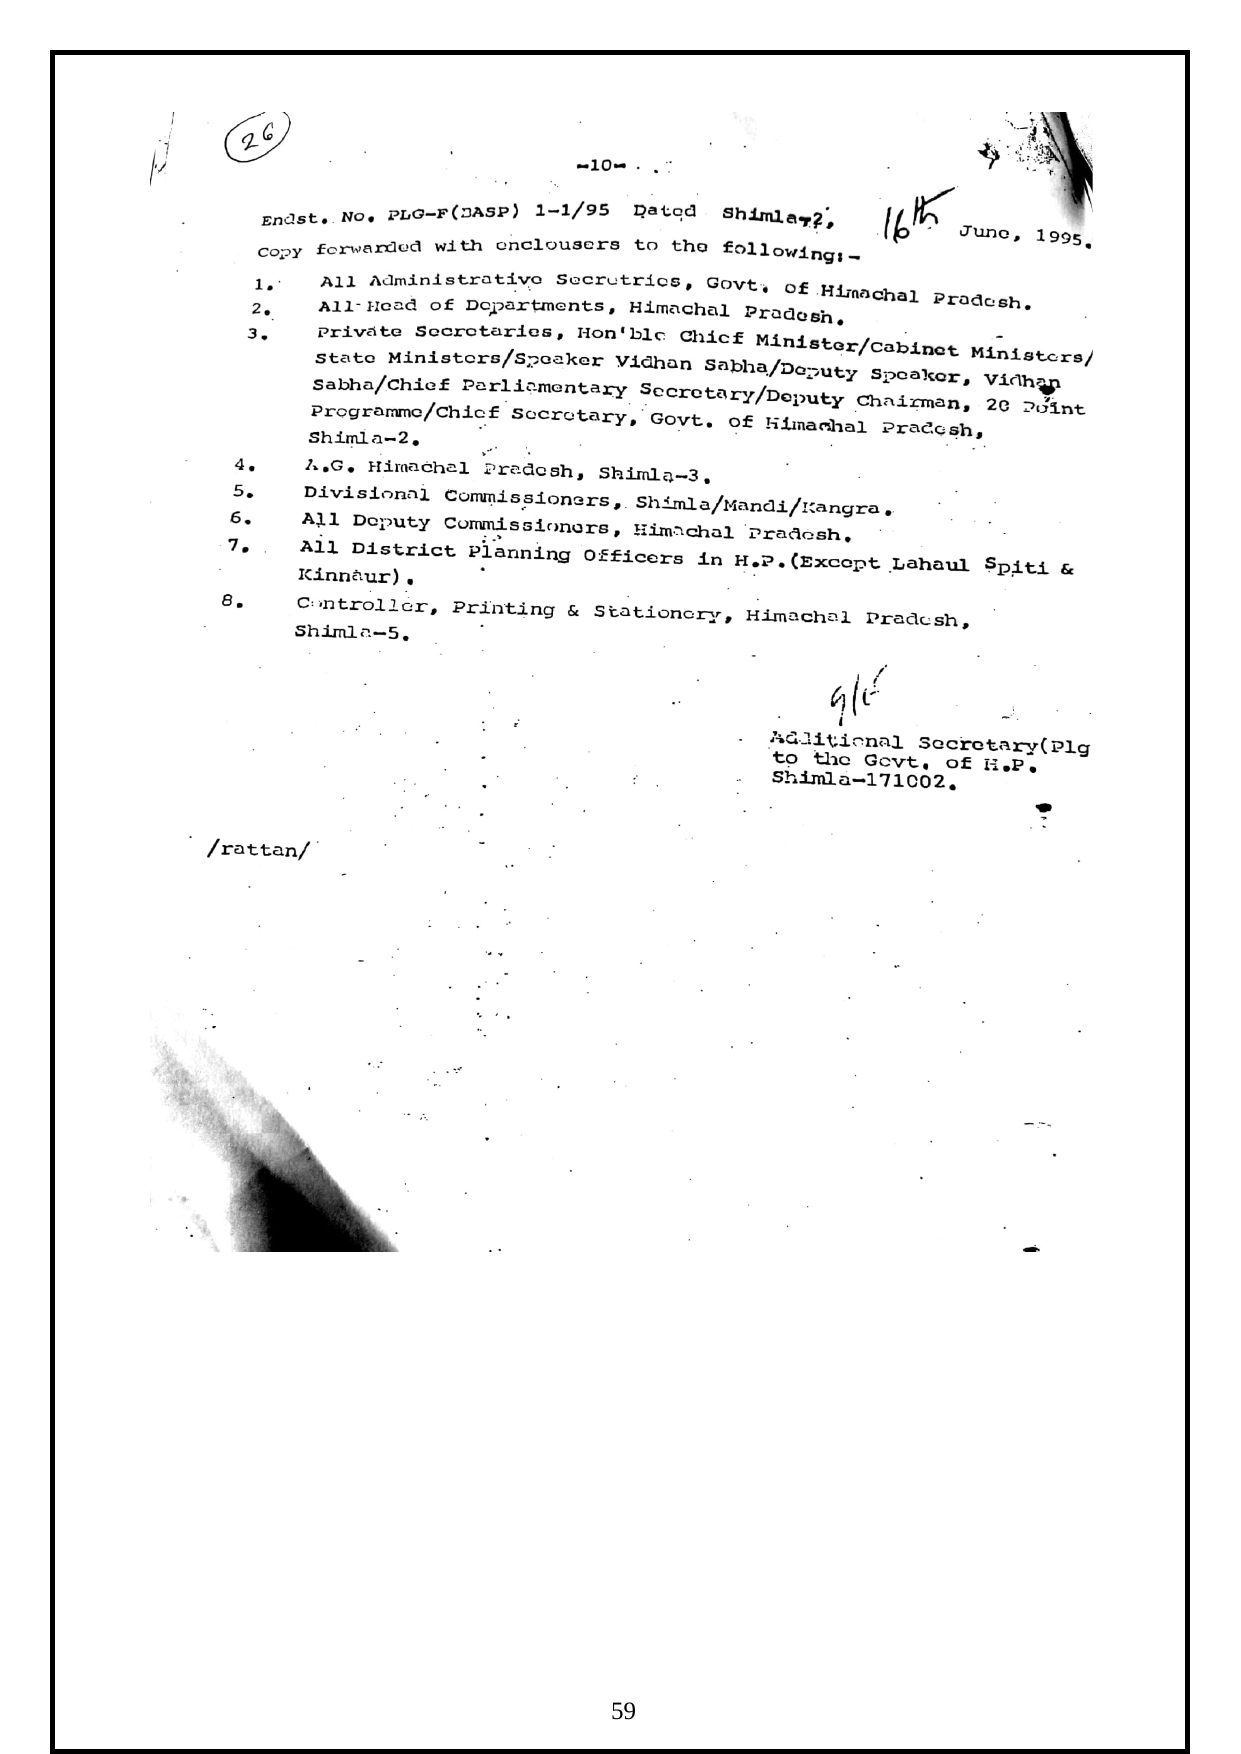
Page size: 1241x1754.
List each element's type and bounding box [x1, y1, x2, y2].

picture [150, 112, 1093, 1252]
